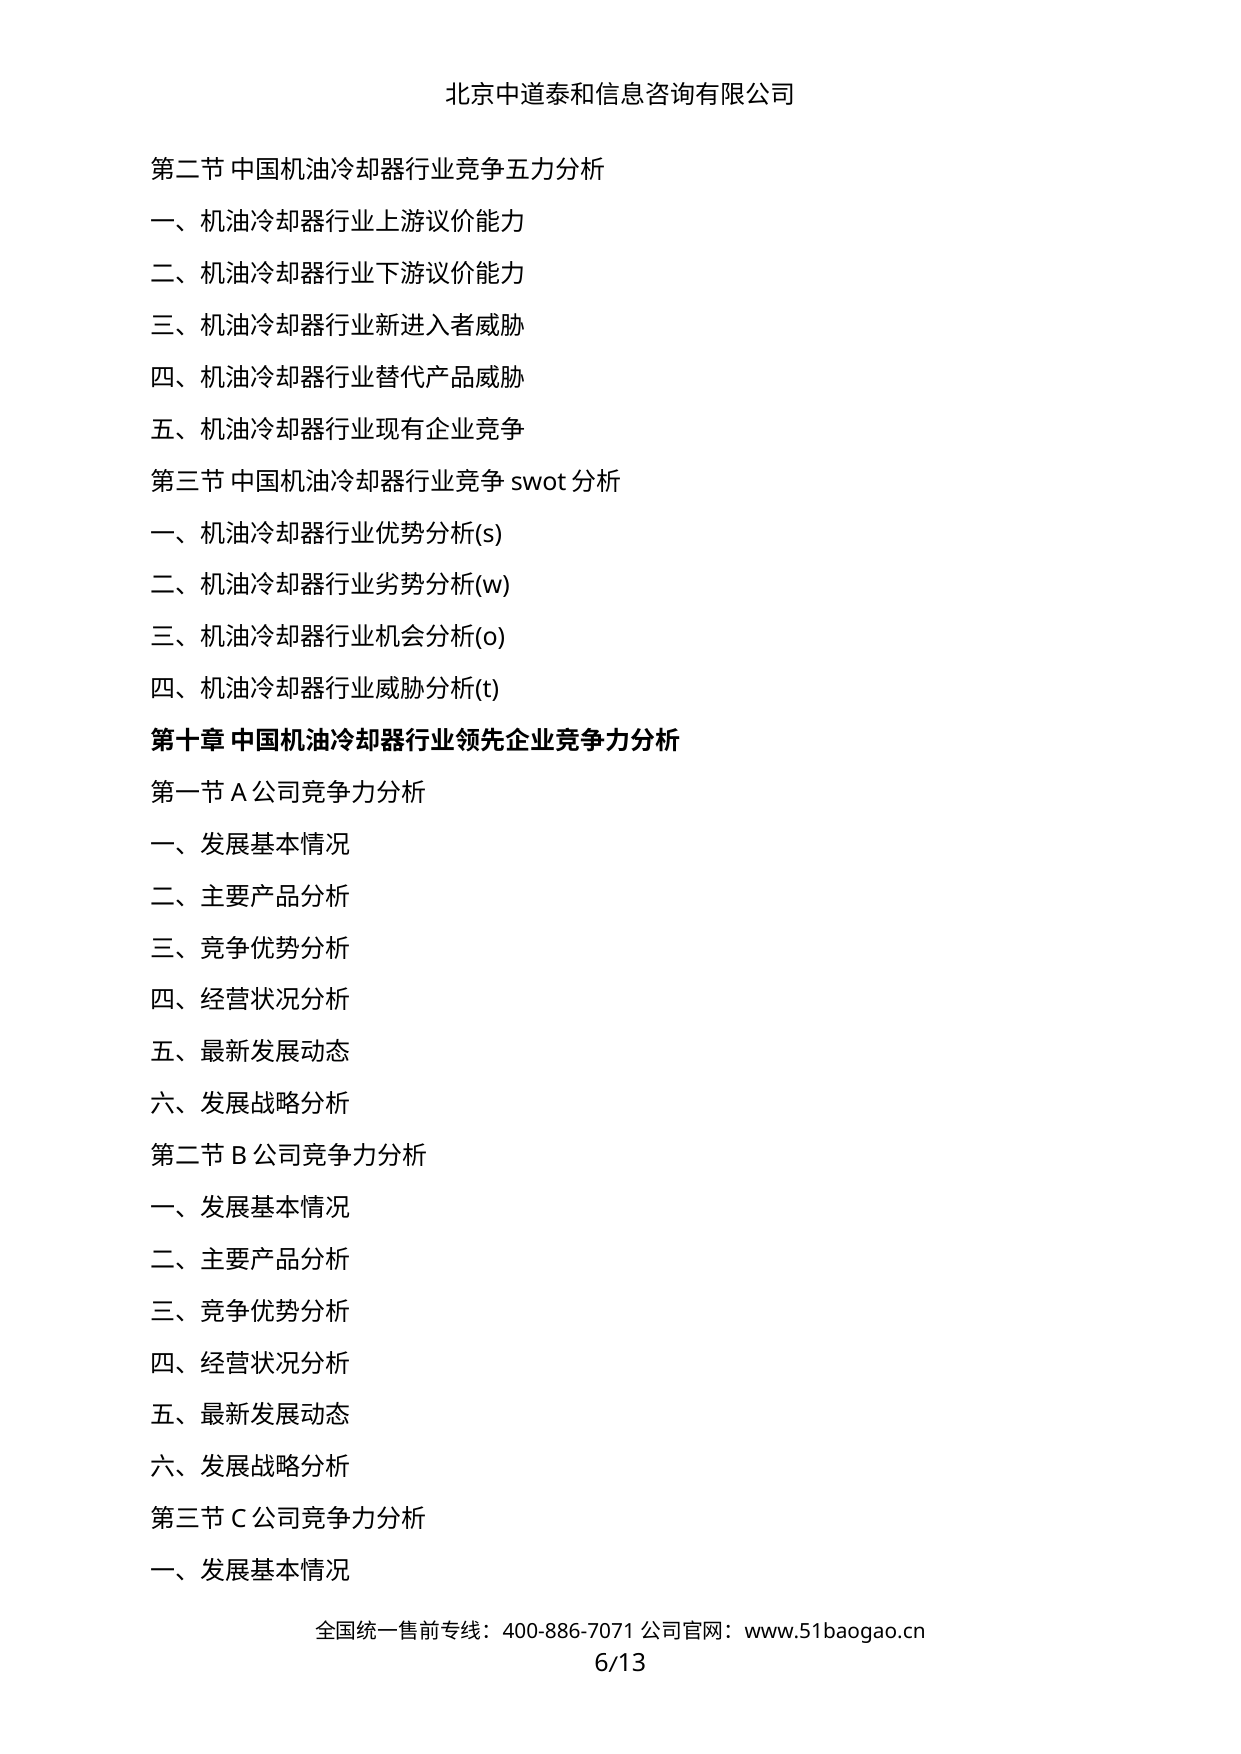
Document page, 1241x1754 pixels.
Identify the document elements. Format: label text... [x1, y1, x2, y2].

text 二、机油冷却器行业劣势分析(w) [150, 565, 1090, 601]
text 六、发展战略分析 [150, 1447, 1090, 1483]
text 第三节 中国机油冷却器行业竞争swot分析 [150, 461, 1090, 497]
text 五、最新发展动态 [150, 1032, 1090, 1068]
text 四、机油冷却器行业威胁分析(t) [150, 669, 1090, 705]
text 第十章 中国机油冷却器行业领先企业竞争力分析 [150, 721, 1090, 757]
text 第二节 B公司竞争力分析 [150, 1136, 1090, 1172]
text 五、最新发展动态 [150, 1395, 1090, 1431]
text 五、机油冷却器行业现有企业竞争 [150, 409, 1090, 446]
text 二、主要产品分析 [150, 1239, 1090, 1276]
text 第二节 中国机油冷却器行业竞争五力分析 [150, 150, 1090, 186]
text 第一节 A公司竞争力分析 [150, 772, 1090, 809]
text 六、发展战略分析 [150, 1084, 1090, 1120]
text 第三节 C公司竞争力分析 [150, 1499, 1090, 1535]
text 四、经营状况分析 [150, 980, 1090, 1016]
text 三、机油冷却器行业新进入者威胁 [150, 306, 1090, 342]
text 四、机油冷却器行业替代产品威胁 [150, 357, 1090, 394]
text 一、机油冷却器行业上游议价能力 [150, 202, 1090, 238]
text 一、机油冷却器行业优势分析(s) [150, 513, 1090, 549]
text 三、机油冷却器行业机会分析(o) [150, 617, 1090, 653]
text 一、发展基本情况 [150, 1187, 1090, 1224]
text 三、竞争优势分析 [150, 928, 1090, 964]
text 四、经营状况分析 [150, 1343, 1090, 1379]
text 二、主要产品分析 [150, 876, 1090, 912]
text 三、竞争优势分析 [150, 1291, 1090, 1327]
text 二、机油冷却器行业下游议价能力 [150, 254, 1090, 290]
text 一、发展基本情况 [150, 824, 1090, 861]
text 一、发展基本情况 [150, 1551, 1090, 1587]
